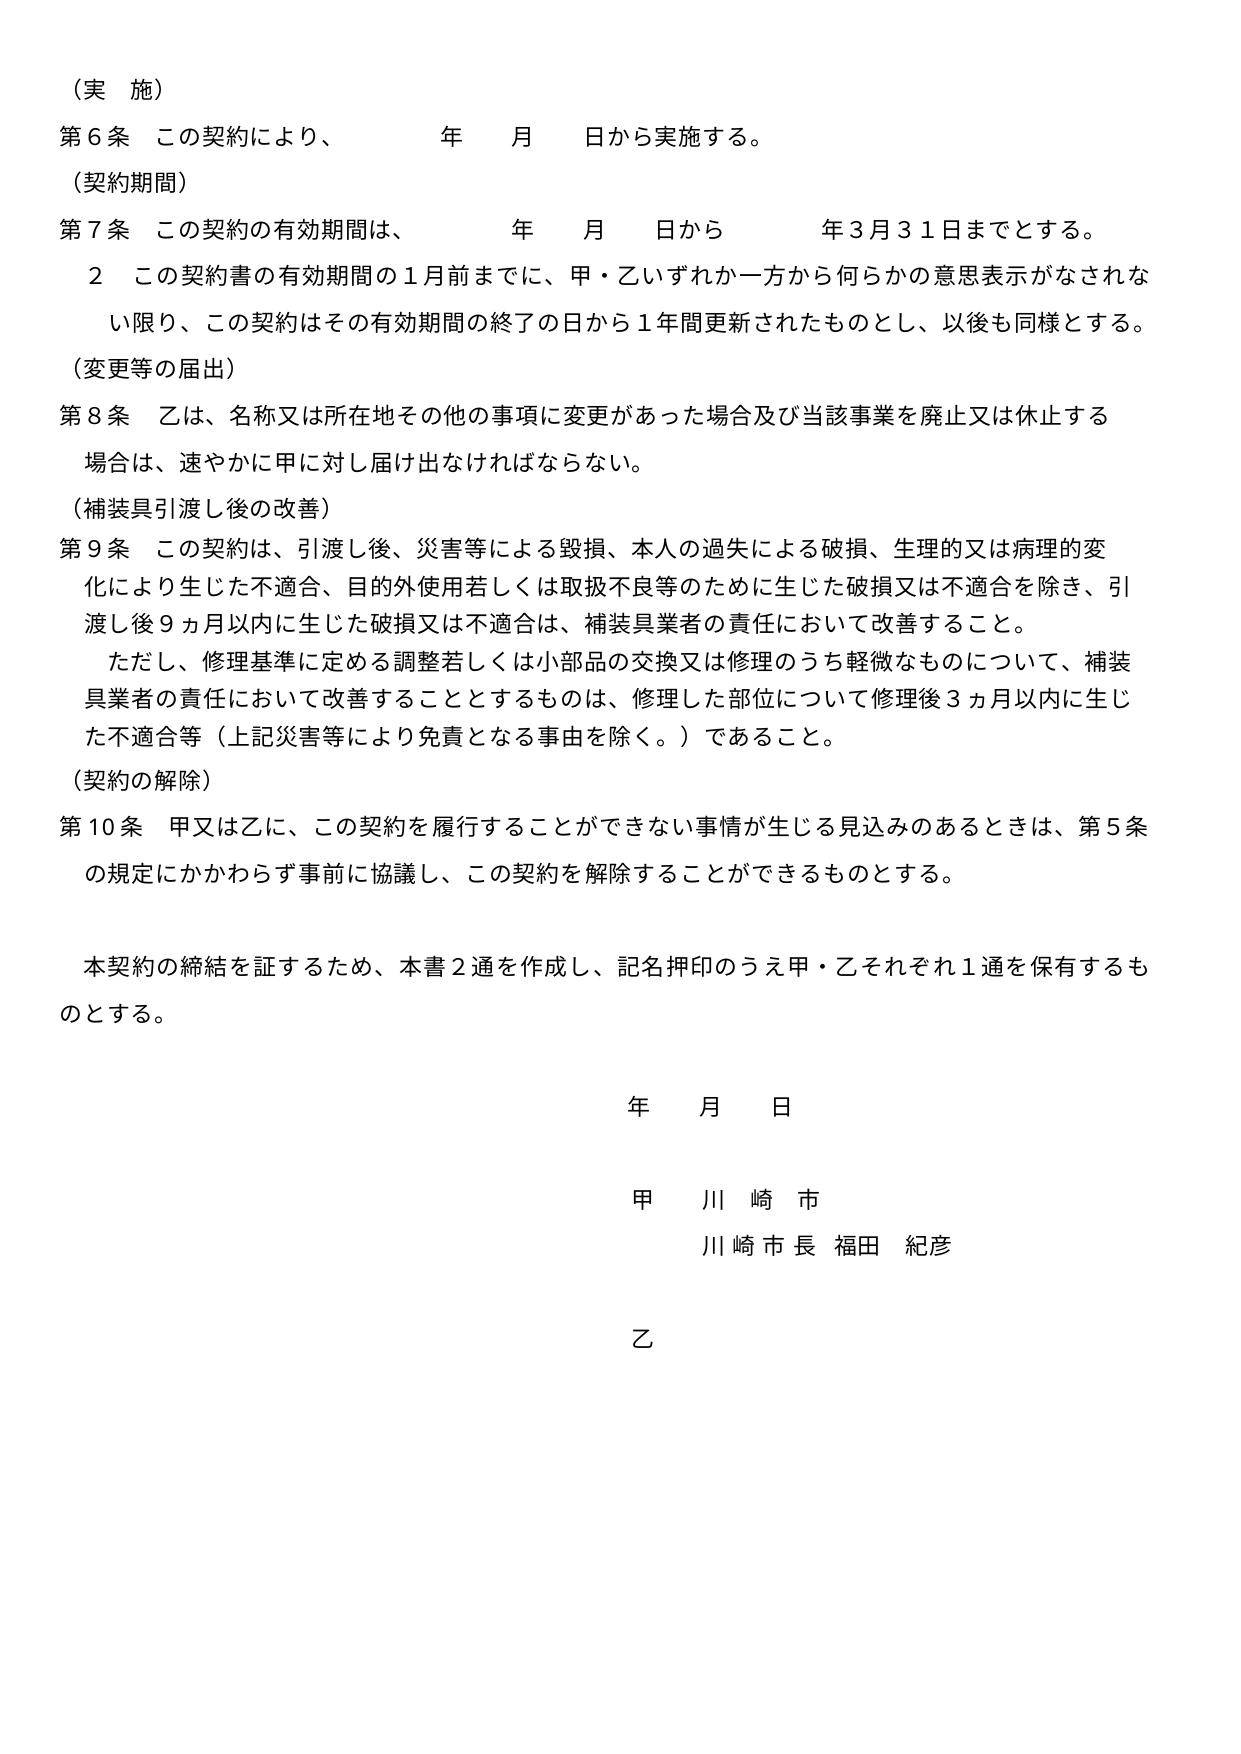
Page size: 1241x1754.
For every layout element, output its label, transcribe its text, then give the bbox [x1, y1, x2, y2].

list 乙は、名称又は所在地その他の事項に変更があった場合及び当該事業を廃止又は休止する [59, 387, 1153, 434]
text （補装具引渡し後の改善） [59, 480, 1153, 527]
text 年 月 日 [59, 1078, 1153, 1124]
text （実 施） [59, 61, 1153, 108]
text 第７条 この契約の有効期間は、 年 月 日から 年３月３１日までとする。 [59, 201, 1153, 248]
text 本契約の締結を証するため、本書２通を作成し、記名押印のうえ甲・乙それぞれ１通を保有するものとする。 [59, 938, 1153, 1031]
text 渡し後９ヵ月以内に生じた破損又は不適合は、補装具業者の責任において改善すること。 [59, 602, 1178, 639]
text ２ この契約書の有効期間の１月前までに、甲・乙いずれか一方から何らかの意思表示がなされない限り、この契約はその有効期間の終了の日から１年間更新されたものとし、以後も同様とする。 [84, 248, 1153, 341]
text 乙 [59, 1311, 1153, 1357]
text （変更等の届出） [59, 341, 1153, 387]
text た不適合等（上記災害等により免責となる事由を除く。）であること。 [59, 714, 1178, 752]
text ただし、修理基準に定める調整若しくは小部品の交換又は修理のうち軽微なものについて、補装 [59, 639, 1178, 677]
text 第10条 甲又は乙に、この契約を履行することができない事情が生じる見込みのあるときは、第５条の規定にかかわらず事前に協議し、この契約を解除することができるものとする。 [59, 798, 1153, 892]
text 甲 川 崎 市 [59, 1171, 1153, 1218]
text 第９条 この契約は、引渡し後、災害等による毀損、本人の過失による破損、生理的又は病理的変 [59, 527, 1178, 564]
text （契約の解除） [59, 752, 1153, 798]
text （契約期間） [59, 154, 1153, 201]
text 場合は、速やかに甲に対し届け出なければならない。 [59, 434, 1153, 480]
text 川 崎 市 長 福田 紀彦 [59, 1218, 1153, 1264]
text 第６条 この契約により、 年 月 日から実施する。 [59, 108, 1153, 154]
text 具業者の責任において改善することとするものは、修理した部位について修理後３ヵ月以内に生じ [59, 677, 1178, 714]
text 化により生じた不適合、目的外使用若しくは取扱不良等のために生じた破損又は不適合を除き、引 [59, 564, 1178, 602]
